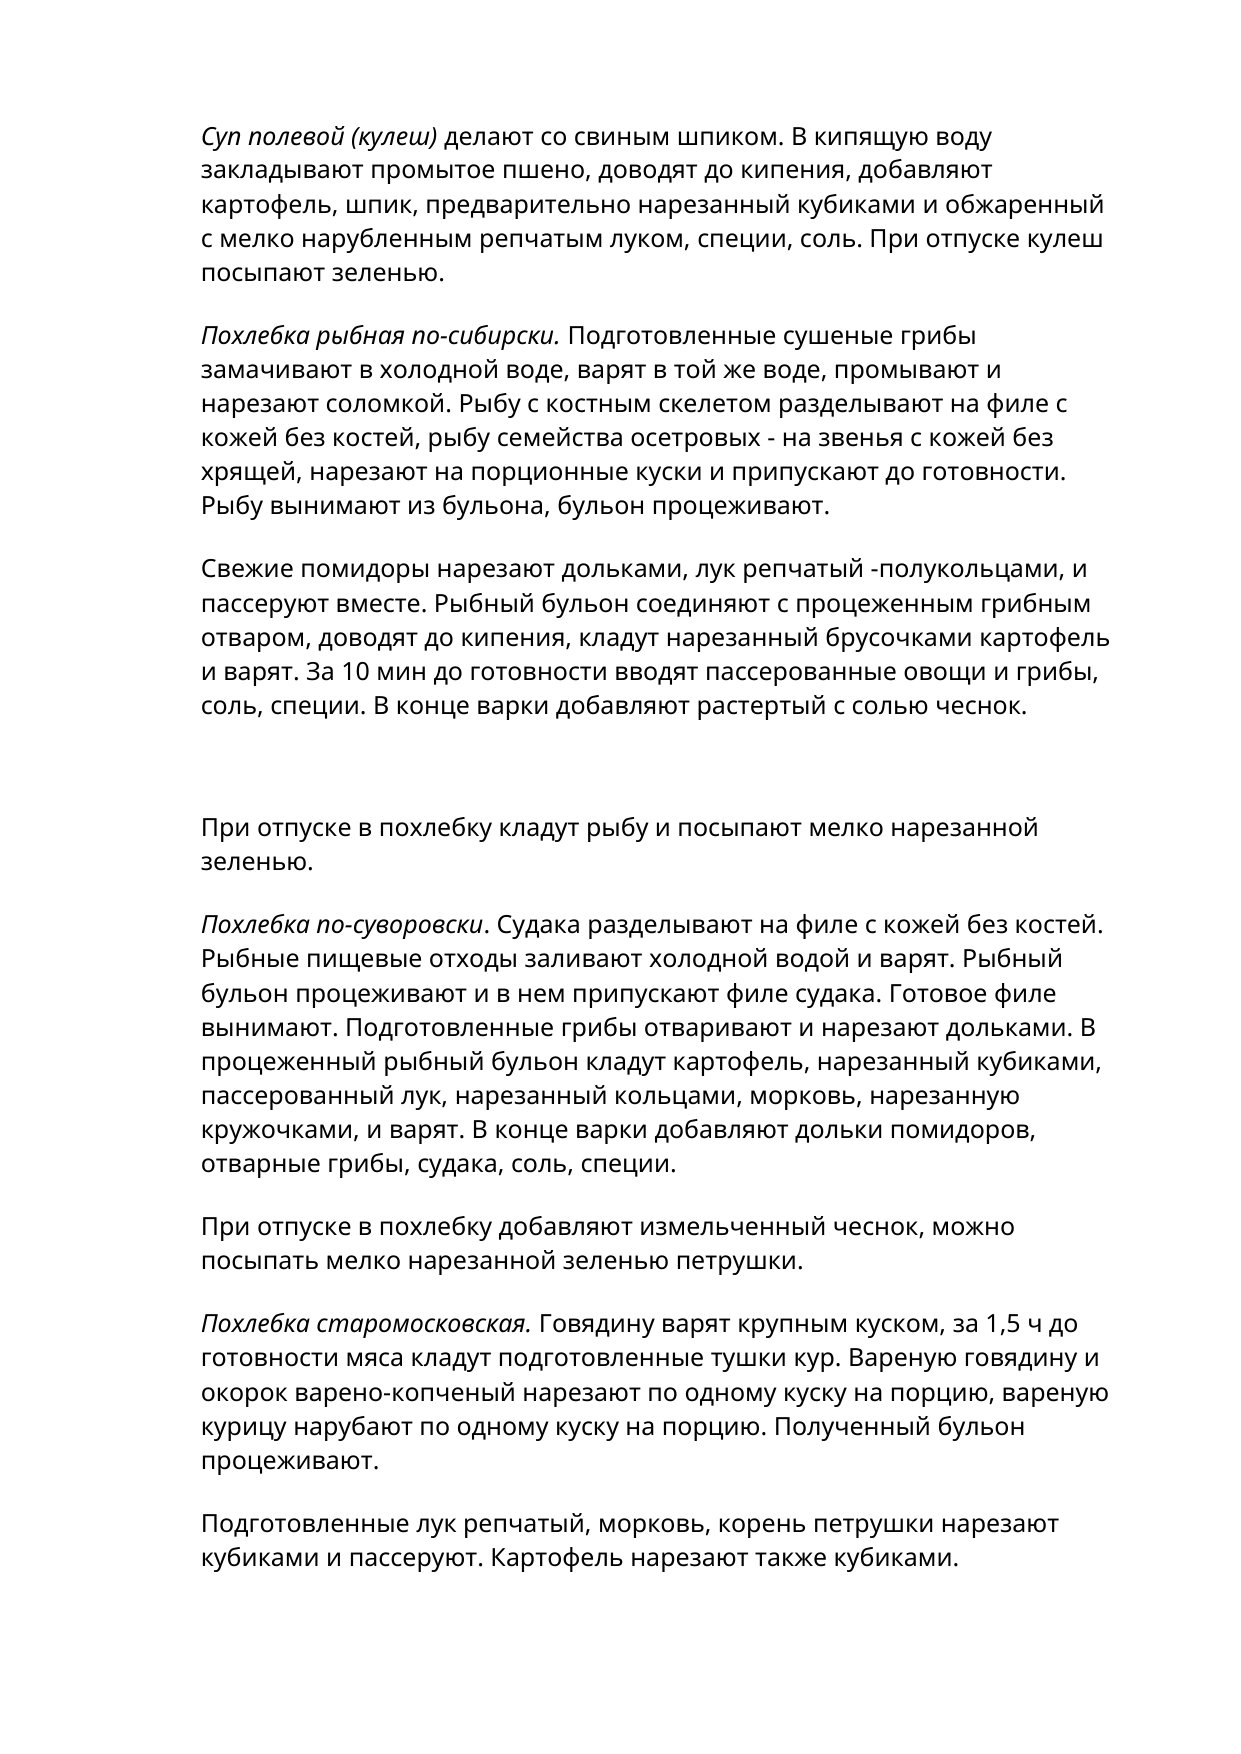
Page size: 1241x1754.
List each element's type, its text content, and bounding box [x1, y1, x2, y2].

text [201, 1506, 1113, 1574]
text Похлебка рыбная по-сибирски. Подготовленные сушеные грибы замачивают в холодной воде, варят в той же воде, промывают и нарезают соломкой. Рыбу с костным скелетом разделывают на филе с кожей без костей, рыбу семейства осетровых - на звенья с кожей без хрящей, нарезают на порционные куски и припускают до готовности. Рыбу вынимают из бульона, бульон процеживают. [201, 318, 1113, 522]
text Суп полевой (кулеш) делают со свиным шпиком. В кипящую воду закладывают промытое пшено, доводят до кипения, добавляют картофель, шпик, предварительно нарезанный кубиками и обжаренный с мелко нарубленным репчатым луком, специи, соль. При отпуске кулеш посыпают зеленью. [201, 118, 1113, 288]
text При отпуске в похлебку кладут рыбу и посыпают мелко нарезанной зеленью. [201, 810, 1113, 878]
text Похлебка старомосковская. Говядину варят крупным куском, за 1,5 ч до готовности мяса кладут подготовленные тушки кур. Вареную говядину и окорок варено-копченый нарезают по одному куску на порцию, вареную курицу нарубают по одному куску на порцию. Полученный бульон процеживают. [201, 1306, 1113, 1476]
text Свежие помидоры нарезают дольками, лук репчатый -полукольцами, и пассеруют вместе. Рыбный бульон соединяют с процеженным грибным отваром, доводят до кипения, кладут нарезанный брусочками картофель и варят. За 10 мин до готовности вводят пассерованные овощи и грибы, соль, специи. В конце варки добавляют растертый с солью чеснок. [201, 551, 1113, 721]
text Похлебка по-суворовски. Судака разделывают на филе с кожей без костей. Рыбные пищевые отходы заливают холодной водой и варят. Рыбный бульон процеживают и в нем припускают филе судака. Готовое филе вынимают. Подготовленные грибы отваривают и нарезают дольками. В процеженный рыбный бульон кладут картофель, нарезанный кубиками, пассерованный лук, нарезанный кольцами, морковь, нарезанную кружочками, и варят. В конце варки добавляют дольки помидоров, отварные грибы, судака, соль, специи. [201, 907, 1113, 1179]
text При отпуске в похлебку добавляют измельченный чеснок, можно посыпать мелко нарезанной зеленью петрушки. [201, 1209, 1113, 1277]
